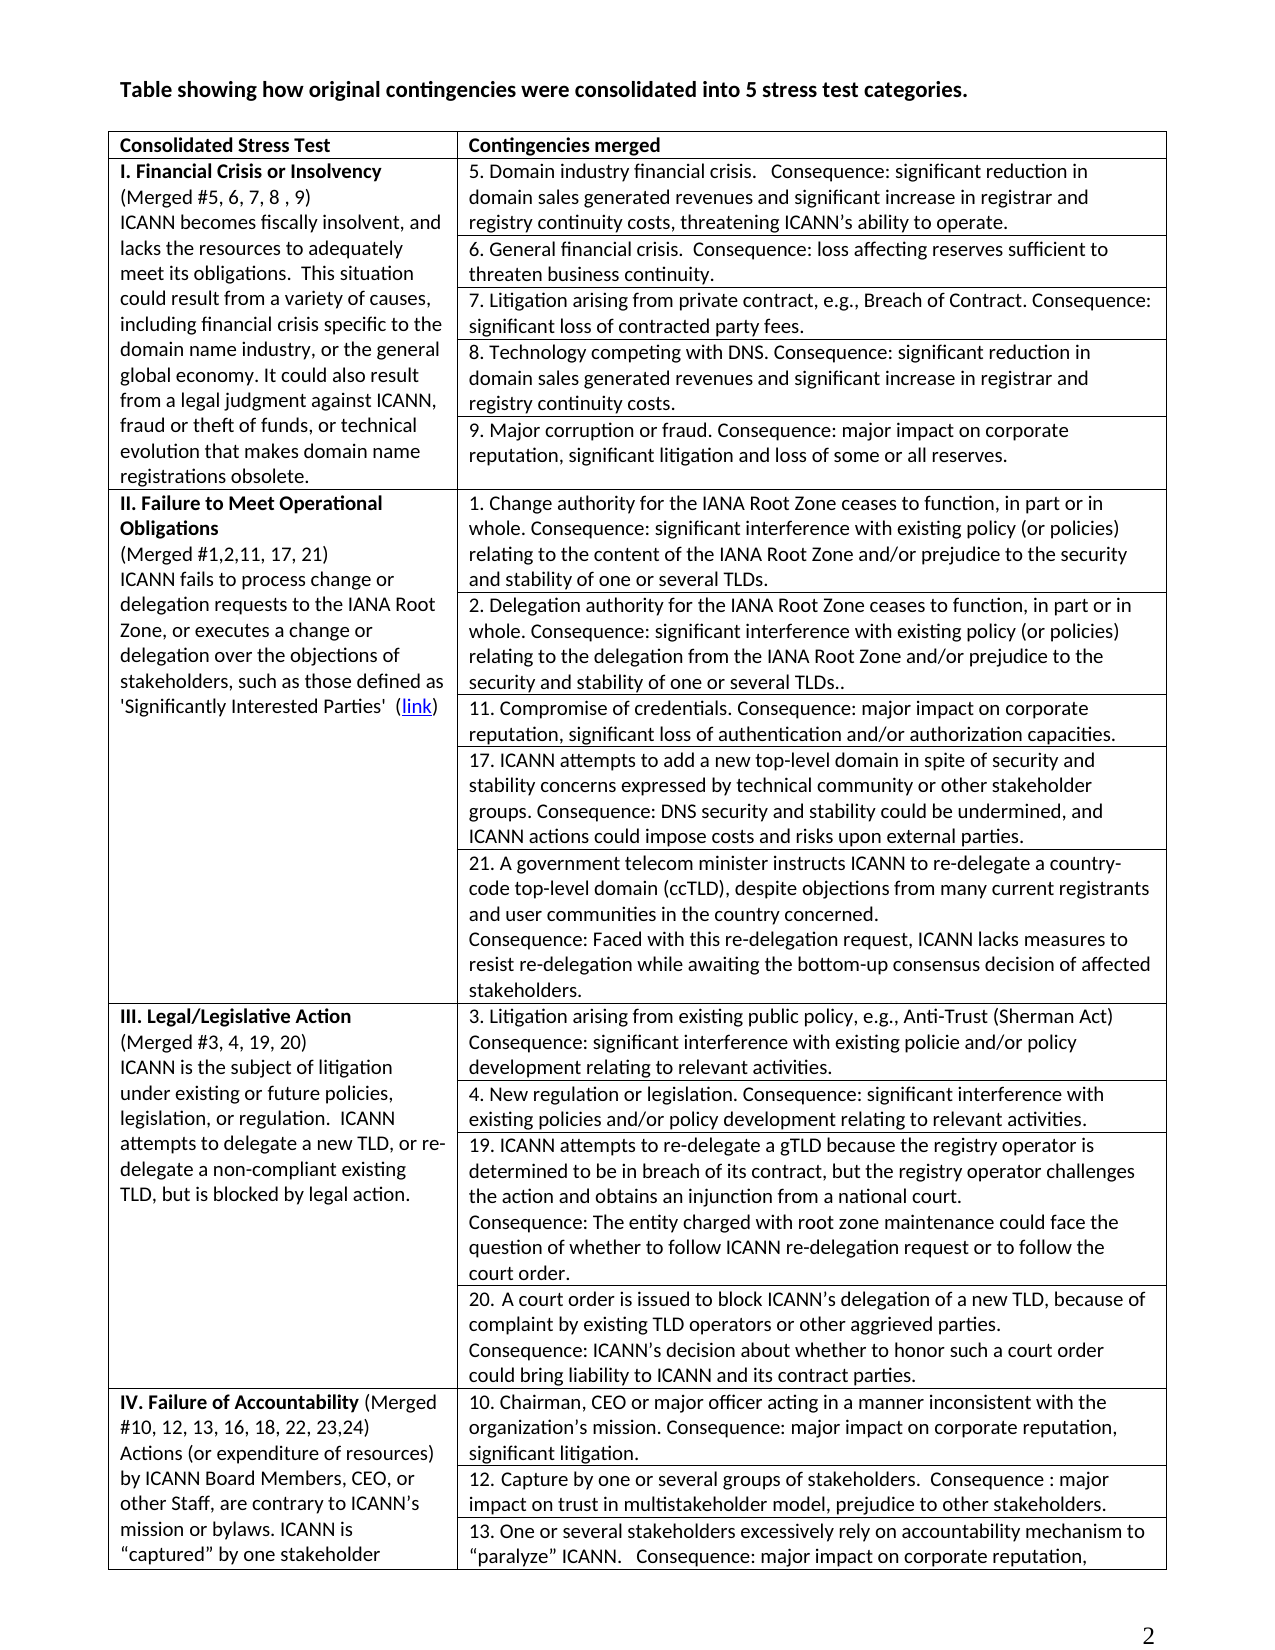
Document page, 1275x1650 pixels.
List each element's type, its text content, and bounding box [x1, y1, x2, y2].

list Table showing how original contingencies were consolidated into 5 stress test categories. [120, 75, 1155, 103]
table_cell I. Financial Crisis or Insolvency (Merged #5, 6, 7, 8 , 9) ICANN becomes fiscally insolvent, and lacks the resources to adequately meet its obligations. This situation could result from a variety of causes, including financial crisis specific to the domain name industry, or the general global economy. It could also result from a legal judgment against ICANN, fraud or theft of funds, or technical evolution that makes domain name registrations obsolete. [109, 159, 457, 489]
table_cell 17. ICANN attempts to add a new top-level domain in spite of security and stability concerns expressed by technical community or other stakeholder groups. Consequence: DNS security and stability could be undermined, and ICANN actions could impose costs and risks upon external parties. [458, 747, 1166, 849]
table_cell 8. Technology competing with DNS. Consequence: significant reduction in domain sales generated revenues and significant increase in registrar and registry continuity costs. [458, 340, 1166, 416]
table_cell 4. New regulation or legislation. Consequence: significant interference with existing policies and/or policy development relating to relevant activities. [458, 1081, 1166, 1132]
table_cell 19. ICANN attempts to re-delegate a gTLD because the registry operator is determined to be in breach of its contract, but the registry operator challenges the action and obtains an injunction from a national court. Consequence: The entity charged with root zone maintenance could face the question of whether to follow ICANN re-delegation request or to follow the court order. [458, 1133, 1166, 1285]
table_header Consolidated Stress Test [109, 132, 457, 157]
table_cell 6. General financial crisis. Consequence: loss affecting reserves sufficient to threaten business continuity. [458, 236, 1166, 287]
table_cell 20. A court order is issued to block ICANN’s delegation of a new TLD, because of complaint by existing TLD operators or other aggrieved parties. Consequence: ICANN’s decision about whether to honor such a court order could bring liability to ICANN and its contract parties. [458, 1286, 1166, 1388]
table_cell 12. Capture by one or several groups of stakeholders. Consequence : major impact on trust in multistakeholder model, prejudice to other stakeholders. [458, 1466, 1166, 1517]
table_cell 21. A government telecom minister instructs ICANN to re-delegate a country-code top-level domain (ccTLD), despite objections from many current registrants and user communities in the country concerned. Consequence: Faced with this re-delegation request, ICANN lacks measures to resist re-delegation while awaiting the bottom-up consensus decision of affected stakeholders. [458, 850, 1166, 1002]
table_cell 3. Litigation arising from existing public policy, e.g., Anti-Trust (Sherman Act) Consequence: significant interference with existing policie and/or policy development relating to relevant activities. [458, 1004, 1166, 1080]
table_header Contingencies merged [458, 132, 1166, 157]
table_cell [458, 1518, 1166, 1569]
table_cell IV. Failure of Accountability (Merged #10, 12, 13, 16, 18, 22, 23,24) Actions (or expenditure of resources) by ICANN Board Members, CEO, or other Staff, are contrary to ICANN’s mission or bylaws. ICANN is “captured” by one stakeholder segment, including governments via the GAC, which is either able to drive its agenda on all other stakeholders, or abuse accountability mechanisms to prevent all other stakeholders from advancing their interests (veto). [109, 1389, 457, 1569]
table_cell 11. Compromise of credentials. Consequence: major impact on corporate reputation, significant loss of authentication and/or authorization capacities. [458, 695, 1166, 746]
table_cell 9. Major corruption or fraud. Consequence: major impact on corporate reputation, significant litigation and loss of some or all reserves. [458, 417, 1166, 489]
table_cell II. Failure to Meet Operational Obligations (Merged #1,2,11, 17, 21) ICANN fails to process change or delegation requests to the IANA Root Zone, or executes a change or delegation over the objections of stakeholders, such as those defined as 'Significantly Interested Parties' (link) [109, 490, 457, 1002]
table_cell 10. Chairman, CEO or major officer acting in a manner inconsistent with the organization’s mission. Consequence: major impact on corporate reputation, significant litigation. [458, 1389, 1166, 1465]
table_cell 1. Change authority for the IANA Root Zone ceases to function, in part or in whole. Consequence: significant interference with existing policy (or policies) relating to the content of the IANA Root Zone and/or prejudice to the security and stability of one or several TLDs. [458, 490, 1166, 592]
table_cell 5. Domain industry financial crisis. Consequence: significant reduction in domain sales generated revenues and significant increase in registrar and registry continuity costs, threatening ICANN’s ability to operate. [458, 159, 1166, 235]
table_cell III. Legal/Legislative Action (Merged #3, 4, 19, 20) ICANN is the subject of litigation under existing or future policies, legislation, or regulation. ICANN attempts to delegate a new TLD, or re-delegate a non-compliant existing TLD, but is blocked by legal action. [109, 1004, 457, 1388]
table_cell 7. Litigation arising from private contract, e.g., Breach of Contract. Consequence: significant loss of contracted party fees. [458, 288, 1166, 338]
table_cell 2. Delegation authority for the IANA Root Zone ceases to function, in part or in whole. Consequence: significant interference with existing policy (or policies) relating to the delegation from the IANA Root Zone and/or prejudice to the security and stability of one or several TLDs.. [458, 593, 1166, 694]
